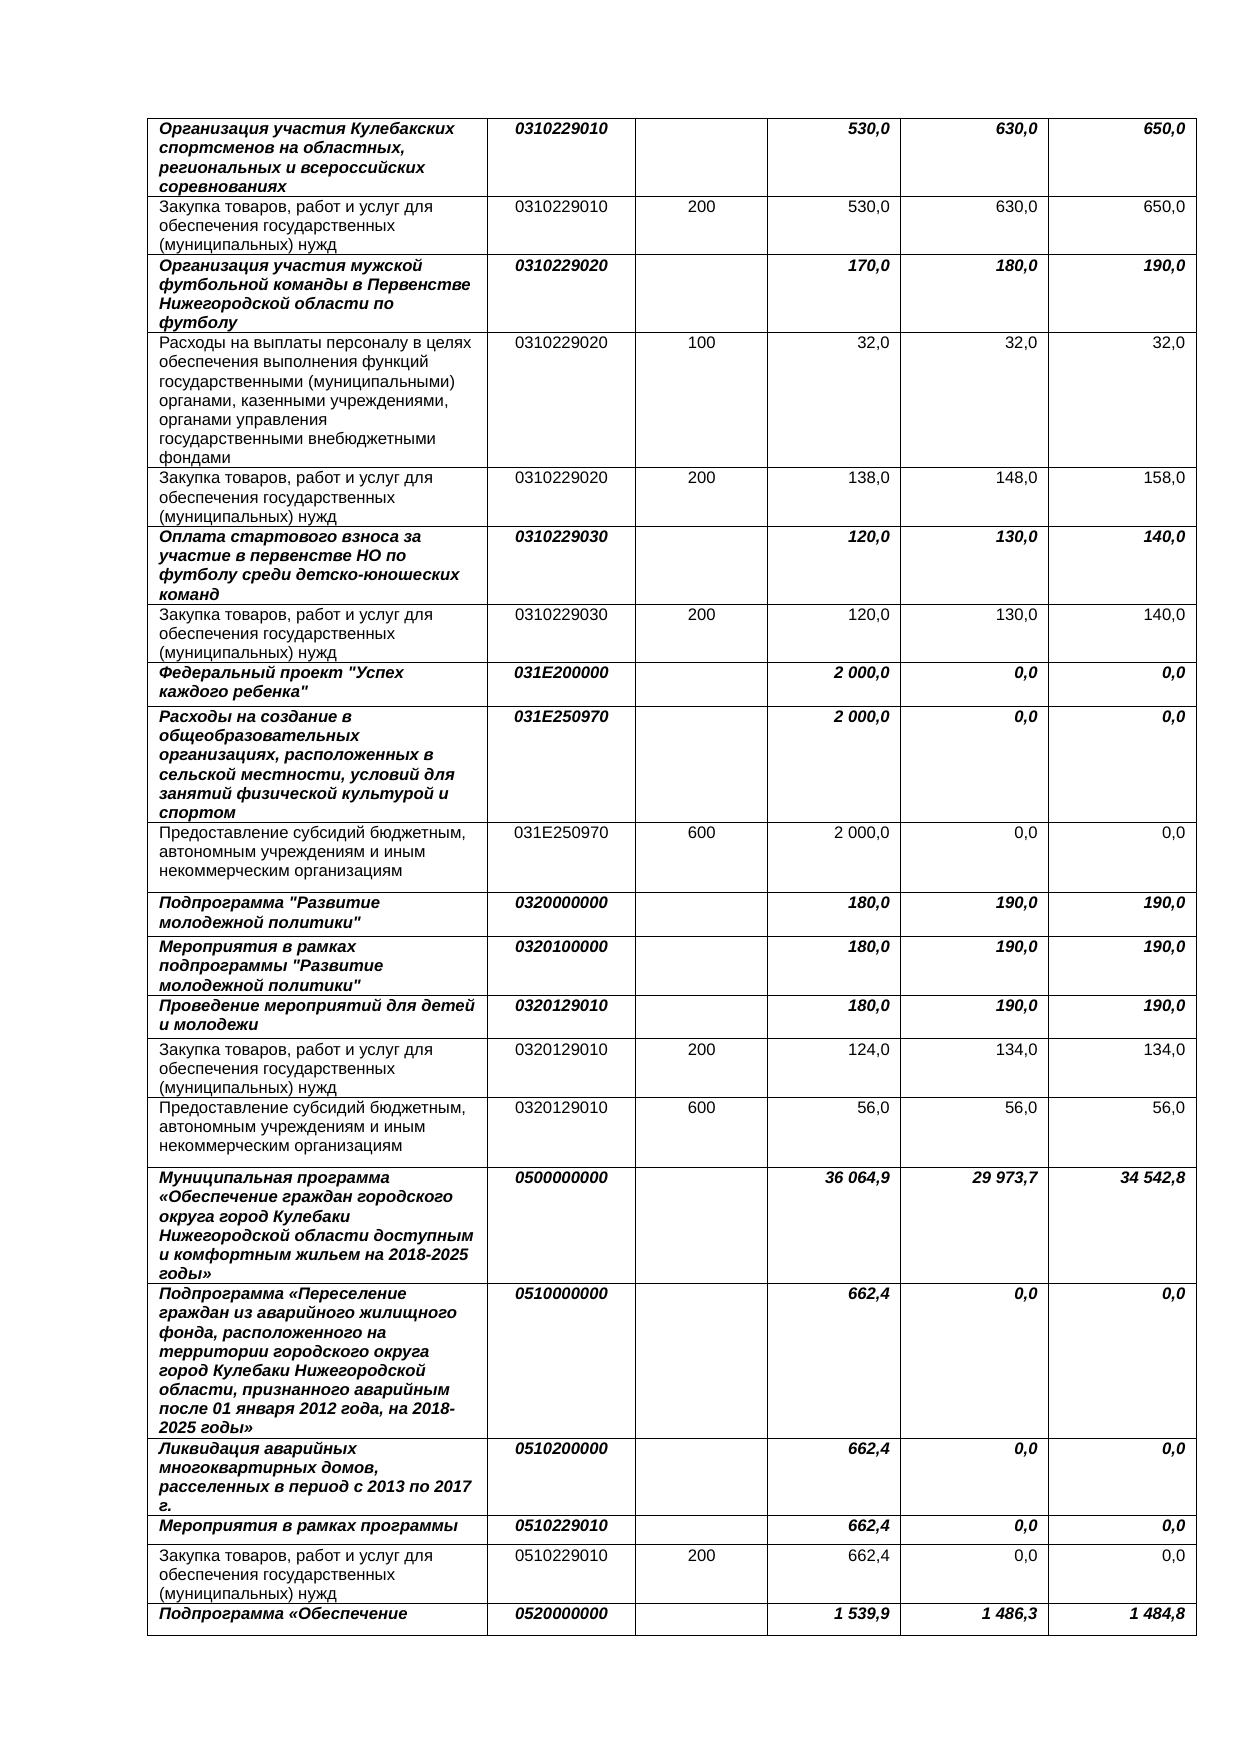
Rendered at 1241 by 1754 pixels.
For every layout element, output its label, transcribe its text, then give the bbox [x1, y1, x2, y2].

table_cell Ликвидация аварийных многоквартирных домов, расселенных в период с 2013 по 2017 г. [148, 1439, 487, 1515]
table_cell 200 [636, 605, 767, 662]
table_cell 0320129010 [488, 1039, 635, 1097]
table_cell 0,0 [901, 1284, 1048, 1437]
table_cell 158,0 [1049, 468, 1196, 526]
table_cell 138,0 [768, 468, 900, 526]
table_cell 0310229010 [488, 197, 635, 254]
table_cell Оплата стартового взноса за участие в первенстве НО по футболу среди детско-юношеских команд [148, 527, 487, 603]
table_cell 56,0 [768, 1098, 900, 1167]
table_cell Закупка товаров, работ и услуг для обеспечения государственных (муниципальных) нужд [148, 1545, 487, 1603]
table_cell 190,0 [901, 893, 1048, 936]
table_cell 0,0 [1049, 1284, 1196, 1437]
table_cell [636, 996, 767, 1038]
table_cell Проведение мероприятий для детей и молодежи [148, 996, 487, 1038]
table_cell Федеральный проект "Успех каждого ребенка" [148, 663, 487, 706]
table_cell 0310229030 [488, 527, 635, 603]
table_cell 630,0 [901, 119, 1048, 196]
table_cell 0,0 [901, 1439, 1048, 1515]
table_cell 190,0 [901, 996, 1048, 1038]
table_cell [636, 1439, 767, 1515]
table_cell 662,4 [768, 1439, 900, 1515]
table_cell Закупка товаров, работ и услуг для обеспечения государственных (муниципальных) нужд [148, 605, 487, 662]
table_cell Организация участия Кулебакских спортсменов на областных, региональных и всероссийских соревнованиях [148, 119, 487, 196]
table_cell 0,0 [1049, 663, 1196, 706]
table_cell 1 484,8 [1049, 1604, 1196, 1635]
table_cell 0,0 [1049, 823, 1196, 892]
table_cell 190,0 [1049, 937, 1196, 994]
table_cell 140,0 [1049, 527, 1196, 603]
table_cell 190,0 [901, 937, 1048, 994]
table_cell 200 [636, 197, 767, 254]
table_cell [636, 893, 767, 936]
table_cell 0,0 [901, 1545, 1048, 1603]
table_cell 0,0 [901, 707, 1048, 822]
table_cell 0,0 [901, 663, 1048, 706]
table_cell 662,4 [768, 1516, 900, 1544]
table_cell 0510229010 [488, 1516, 635, 1544]
table_cell [636, 1284, 767, 1437]
table_cell 0320129010 [488, 996, 635, 1038]
table_cell 600 [636, 823, 767, 892]
table_cell 0510000000 [488, 1284, 635, 1437]
table_cell 200 [636, 1039, 767, 1097]
table_cell 180,0 [768, 996, 900, 1038]
table_cell 0,0 [1049, 1439, 1196, 1515]
table_cell 031E250970 [488, 823, 635, 892]
table_cell 56,0 [901, 1098, 1048, 1167]
table_cell 32,0 [901, 333, 1048, 467]
table_cell 2 000,0 [768, 663, 900, 706]
table_cell Подпрограмма «Переселение граждан из аварийного жилищного фонда, расположенного на территории городского округа город Кулебаки Нижегородской области, признанного аварийным после 01 января 2012 года, на 2018-2025 годы» [148, 1284, 487, 1437]
table_cell 180,0 [768, 937, 900, 994]
table_cell 530,0 [768, 119, 900, 196]
table_cell 530,0 [768, 197, 900, 254]
table_cell 190,0 [1049, 893, 1196, 936]
table_cell Предоставление субсидий бюджетным, автономным учреждениям и иным некоммерческим организациям [148, 823, 487, 892]
table_cell [636, 937, 767, 994]
table_cell Закупка товаров, работ и услуг для обеспечения государственных (муниципальных) нужд [148, 468, 487, 526]
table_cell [148, 197, 487, 254]
table_cell [636, 119, 767, 196]
table_cell 0,0 [901, 823, 1048, 892]
table_cell 200 [636, 1545, 767, 1603]
table_cell 650,0 [1049, 119, 1196, 196]
table_cell 0310229020 [488, 468, 635, 526]
table_cell 662,4 [768, 1284, 900, 1437]
table_cell 124,0 [768, 1039, 900, 1097]
table_cell 0320000000 [488, 893, 635, 936]
table_cell Мероприятия в рамках подпрограммы "Развитие молодежной политики" [148, 937, 487, 994]
table_cell 134,0 [901, 1039, 1048, 1097]
table_cell [636, 707, 767, 822]
table_cell 0310229030 [488, 605, 635, 662]
table_cell 32,0 [1049, 333, 1196, 467]
table_cell 650,0 [1049, 197, 1196, 254]
table_cell 0310229020 [488, 255, 635, 332]
table_cell Предоставление субсидий бюджетным, автономным учреждениям и иным некоммерческим организациям [148, 1098, 487, 1167]
table_cell 031E200000 [488, 663, 635, 706]
table_cell Расходы на создание в общеобразовательных организациях, расположенных в сельской местности, условий для занятий физической культурой и спортом [148, 707, 487, 822]
table_cell 630,0 [901, 197, 1048, 254]
table_cell 0320100000 [488, 937, 635, 994]
table_cell 180,0 [768, 893, 900, 936]
table_cell Мероприятия в рамках программы [148, 1516, 487, 1544]
table_cell 0510229010 [488, 1545, 635, 1603]
table_cell [636, 255, 767, 332]
table_cell 2 000,0 [768, 823, 900, 892]
table_cell 134,0 [1049, 1039, 1196, 1097]
table_cell 130,0 [901, 605, 1048, 662]
table_cell 1 539,9 [768, 1604, 900, 1635]
table_cell 2 000,0 [768, 707, 900, 822]
table_cell 0320129010 [488, 1098, 635, 1167]
table_cell [636, 527, 767, 603]
table_cell 56,0 [1049, 1098, 1196, 1167]
table_cell 190,0 [1049, 255, 1196, 332]
table_cell 100 [636, 333, 767, 467]
table_cell 170,0 [768, 255, 900, 332]
table_cell 0310229020 [488, 333, 635, 467]
table_cell 140,0 [1049, 605, 1196, 662]
table_cell 29 973,7 [901, 1168, 1048, 1283]
table_cell 0,0 [1049, 707, 1196, 822]
table_cell 130,0 [901, 527, 1048, 603]
table_cell [636, 1604, 767, 1635]
table_cell 120,0 [768, 527, 900, 603]
table_cell 662,4 [768, 1545, 900, 1603]
table_cell Закупка товаров, работ и услуг для обеспечения государственных (муниципальных) нужд [148, 1039, 487, 1097]
table_cell 190,0 [1049, 996, 1196, 1038]
table_cell 34 542,8 [1049, 1168, 1196, 1283]
table_cell 36 064,9 [768, 1168, 900, 1283]
table_cell 0520000000 [488, 1604, 635, 1635]
table_cell Подпрограмма "Развитие молодежной политики" [148, 893, 487, 936]
table_cell 180,0 [901, 255, 1048, 332]
table_cell 031E250970 [488, 707, 635, 822]
table_cell 600 [636, 1098, 767, 1167]
table_cell 148,0 [901, 468, 1048, 526]
table_cell 0,0 [1049, 1516, 1196, 1544]
table_cell Организация участия мужской футбольной команды в Первенстве Нижегородской области по футболу [148, 255, 487, 332]
table_cell 32,0 [768, 333, 900, 467]
table_cell 0,0 [901, 1516, 1048, 1544]
table_cell 200 [636, 468, 767, 526]
table_cell 0510200000 [488, 1439, 635, 1515]
table_cell [636, 1516, 767, 1544]
table_cell 0310229010 [488, 119, 635, 196]
table_cell Муниципальная программа «Обеспечение граждан городского округа город Кулебаки Нижегородской области доступным и комфортным жильем на 2018-2025 годы» [148, 1168, 487, 1283]
table_cell [636, 663, 767, 706]
table_cell [636, 1168, 767, 1283]
table_cell 120,0 [768, 605, 900, 662]
table_cell Расходы на выплаты персоналу в целях обеспечения выполнения функций государственными (муниципальными) органами, казенными учреждениями, органами управления государственными внебюджетными фондами [148, 333, 487, 467]
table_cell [148, 1604, 487, 1635]
table_cell 0500000000 [488, 1168, 635, 1283]
table_cell 1 486,3 [901, 1604, 1048, 1635]
table_cell 0,0 [1049, 1545, 1196, 1603]
